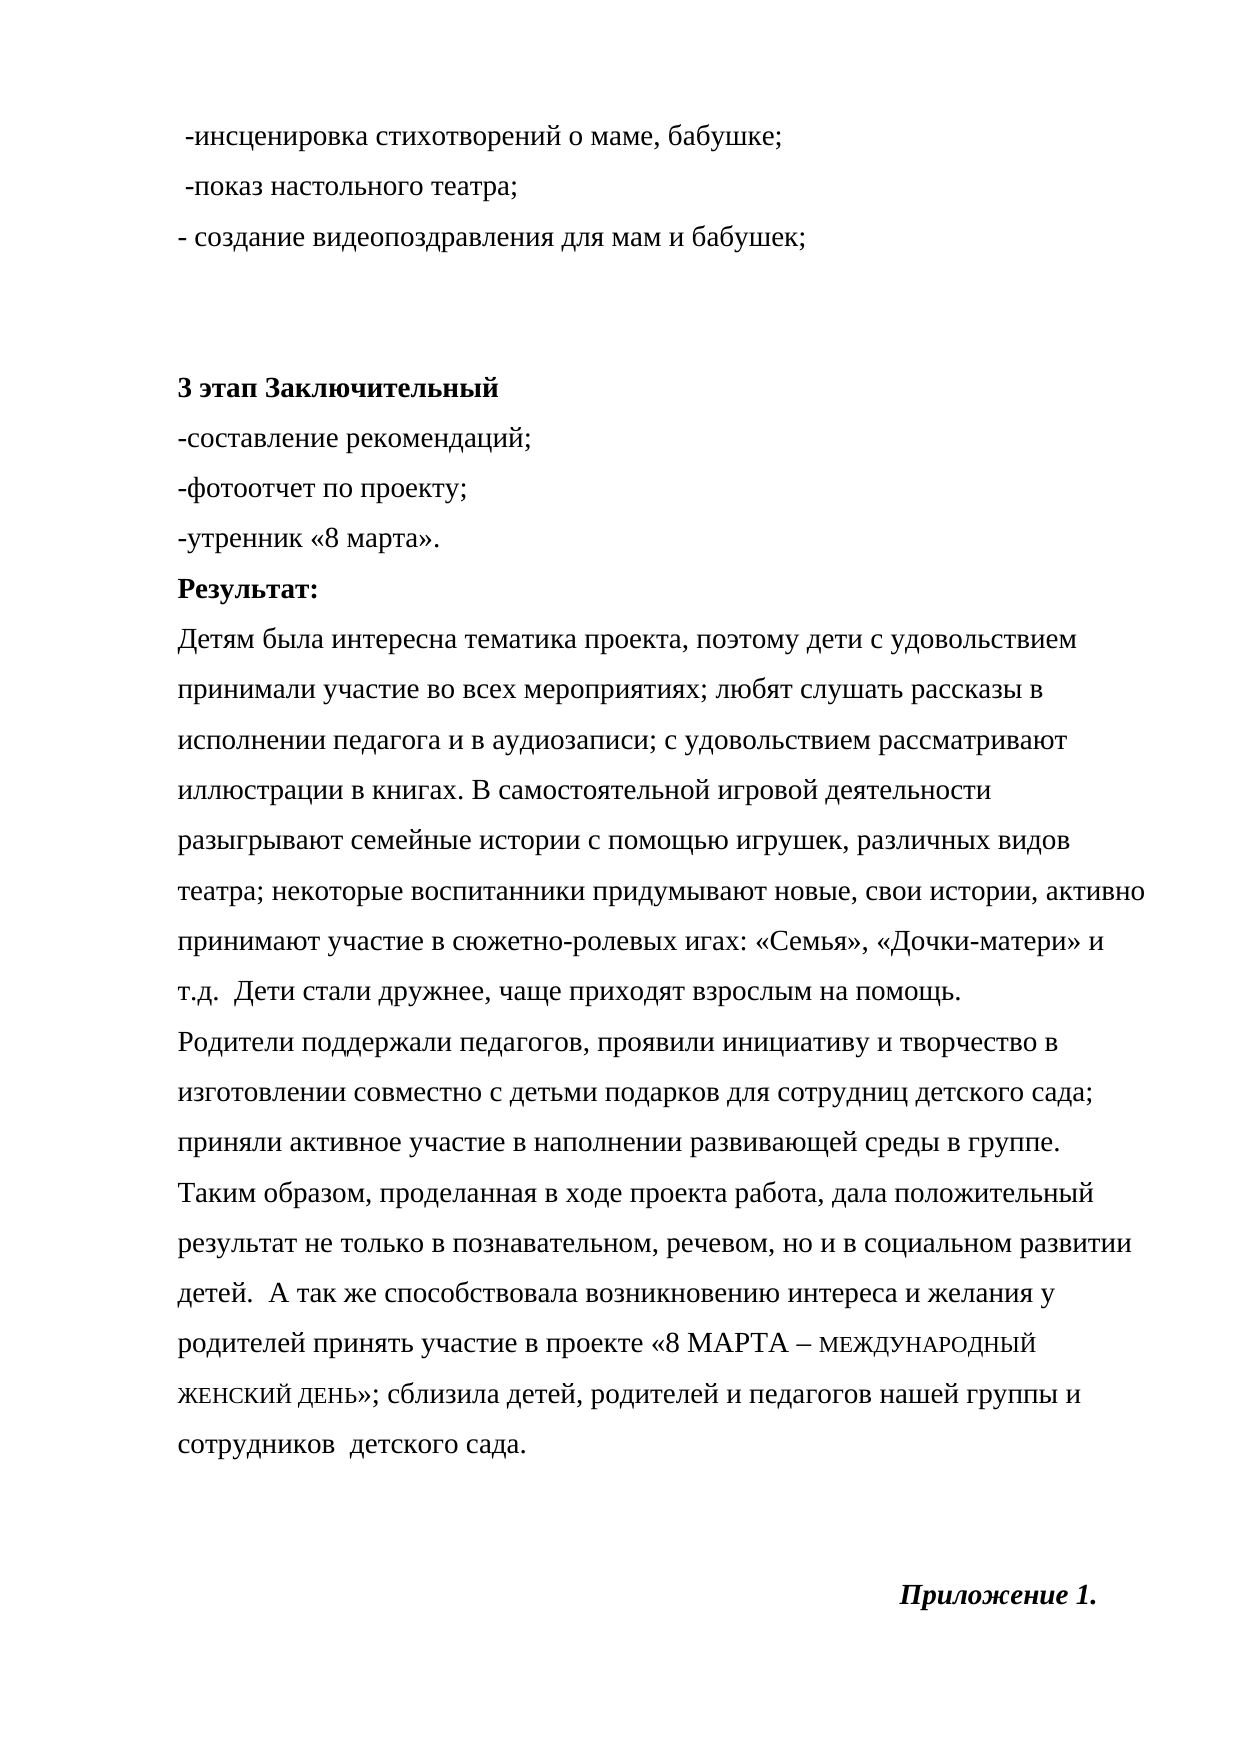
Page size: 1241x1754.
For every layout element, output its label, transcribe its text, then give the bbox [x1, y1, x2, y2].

text - создание видеопоздравления для мам и бабушек; [177, 219, 1152, 252]
text Таким образом, проделанная в ходе проекта работа, дала положительный результат не только в познавательном, речевом, но и в социальном развитии детей. А так же способствовала возникновению интереса и желания у родителей принять участие в проекте «8 МАРТА – МЕЖДУНАРОДНЫЙ ЖЕНСКИЙ ДЕНЬ»; сблизила детей, родителей и педагогов нашей группы и сотрудников детского сада. [177, 1175, 1152, 1460]
text -фотоотчет по проекту; [177, 470, 1152, 504]
text Детям была интересна тематика проекта, поэтому дети с удовольствием принимали участие во всех мероприятиях; любят слушать рассказы в исполнении педагога и в аудиозаписи; с удовольствием рассматривают иллюстрации в книгах. В самостоятельной игровой деятельности разыгрывают семейные истории с помощью игрушек, различных видов театра; некоторые воспитанники придумывают новые, свои истории, активно принимают участие в сюжетно-ролевых игах: «Семья», «Дочки-матери» и т.д. Дети стали дружнее, чаще приходят взрослым на помощь. [177, 621, 1152, 1007]
text -показ настольного театра; [177, 168, 1152, 202]
text -составление рекомендаций; [177, 420, 1152, 453]
text Результат: [177, 571, 1152, 604]
text Приложение 1. [177, 1577, 1152, 1611]
text 3 этап Заключительный [177, 370, 1152, 403]
text -утренник «8 марта». [177, 521, 1152, 554]
text -инсценировка стихотворений о маме, бабушке; [177, 118, 1152, 152]
text Родители поддержали педагогов, проявили инициативу и творчество в изготовлении совместно с детьми подарков для сотрудниц детского сада; приняли активное участие в наполнении развивающей среды в группе. [177, 1024, 1152, 1158]
